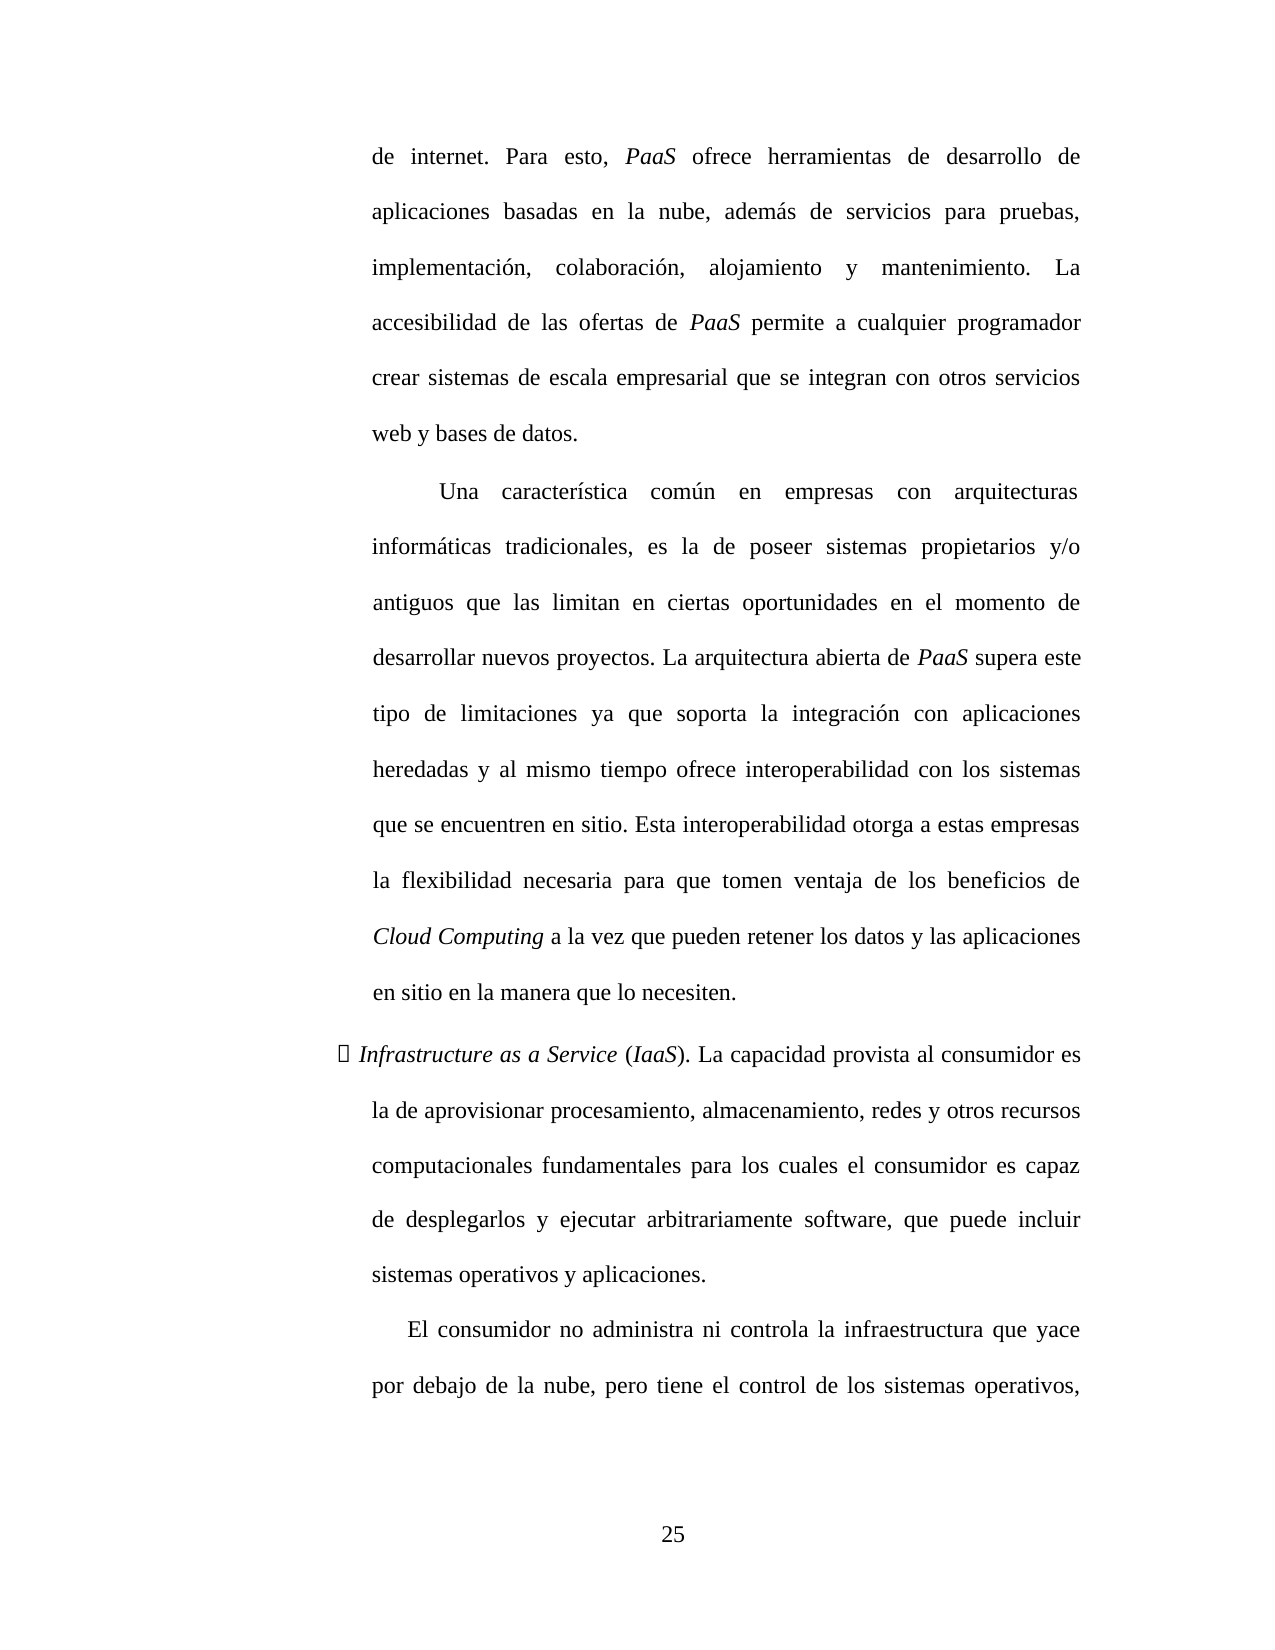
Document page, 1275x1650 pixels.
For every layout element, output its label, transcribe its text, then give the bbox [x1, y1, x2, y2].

text Una característica común en empresas con arquitecturas [266, 477, 1116, 504]
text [372, 1315, 1081, 1399]
text informáticas tradicionales, es la de poseer sistemas propietarios y/o antiguos que las limitan en ciertas oportunidades en el momento de desarrollar nuevos proyectos. La arquitectura abierta de PaaS supera este tipo de limitaciones ya que soporta la integración con aplicaciones heredadas y al mismo tiempo ofrece interoperabilidad con los sistemas que se encuentren en sitio. Esta interoperabilidad otorga a estas empresas la flexibilidad necesaria para que tomen ventaja de los beneficios de Cloud Computing a la vez que pueden retener los datos y las aplicaciones en sitio en la manera que lo necesiten. [372, 532, 1081, 1005]
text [372, 142, 1081, 446]
text  Infrastructure as a Service (IaaS). La capacidad provista al consumidor es la de aprovisionar procesamiento, almacenamiento, redes y otros recursos computacionales fundamentales para los cuales el consumidor es capaz de desplegarlos y ejecutar arbitrariamente software, que puede incluir sistemas operativos y aplicaciones. [336, 1037, 1081, 1288]
